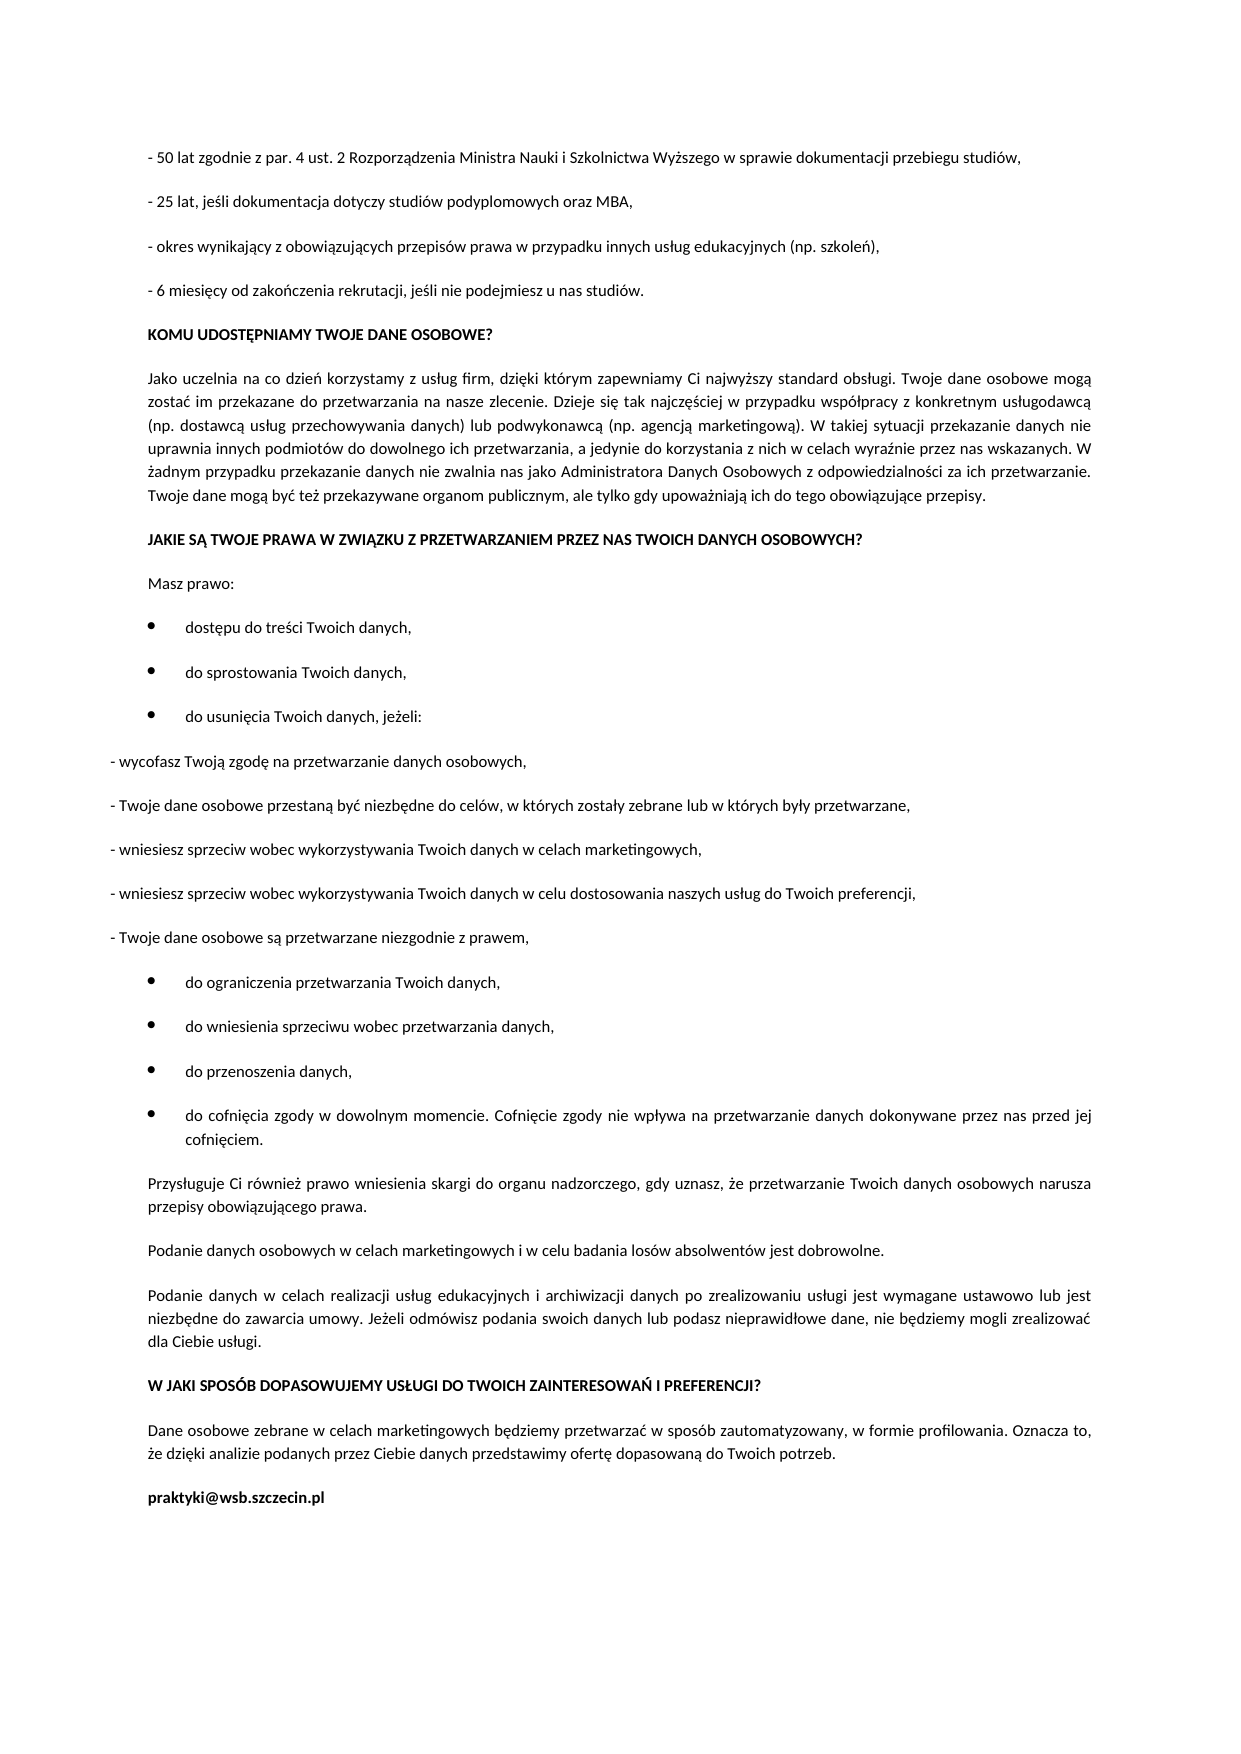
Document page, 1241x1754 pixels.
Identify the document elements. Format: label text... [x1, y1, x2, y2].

text - Twoje dane osobowe są przetwarzane niezgodnie z prawem, [110, 928, 1093, 948]
text Podanie danych osobowych w celach marketingowych i w celu badania losów absolwentów jest dobrowolne. [148, 1241, 1093, 1261]
list do wniesienia sprzeciwu wobec przetwarzania danych, [148, 1016, 1093, 1037]
text - wniesiesz sprzeciw wobec wykorzystywania Twoich danych w celu dostosowania naszych usług do Twoich preferencji, [110, 883, 1093, 904]
text - okres wynikający z obowiązujących przepisów prawa w przypadku innych usług edukacyjnych (np. szkoleń), [148, 236, 1093, 256]
text Jako uczelnia na co dzień korzystamy z usług firm, dzięki którym zapewniamy Ci najwyższy standard obsługi. Twoje dane osobowe mogą zostać im przekazane do przetwarzania na nasze zlecenie. Dzieje się tak najczęściej w przypadku współpracy z konkretnym usługodawcą (np. dostawcą usług przechowywania danych) lub podwykonawcą (np. agencją marketingową). W takiej sytuacji przekazanie danych nie uprawnia innych podmiotów do dowolnego ich przetwarzania, a jedynie do korzystania z nich w celach wyraźnie przez nas wskazanych. W żadnym przypadku przekazanie danych nie zwalnia nas jako Administratora Danych Osobowych z odpowiedzialności za ich przetwarzanie. Twoje dane mogą być też przekazywane organom publicznym, ale tylko gdy upoważniają ich do tego obowiązujące przepisy. [148, 368, 1093, 505]
text praktyki@wsb.szczecin.pl [148, 1487, 1093, 1508]
text Dane osobowe zebrane w celach marketingowych będziemy przetwarzać w sposób zautomatyzowany, w formie profilowania. Oznacza to, że dzięki analizie podanych przez Ciebie danych przedstawimy ofertę dopasowaną do Twoich potrzeb. [148, 1420, 1093, 1463]
list do ograniczenia przetwarzania Twoich danych, [148, 972, 1093, 992]
text W JAKI SPOSÓB DOPASOWUJEMY USŁUGI DO TWOICH ZAINTERESOWAŃ I PREFERENCJI? [148, 1376, 1093, 1396]
text - 25 lat, jeśli dokumentacja dotyczy studiów podyplomowych oraz MBA, [148, 192, 1093, 212]
text - 6 miesięcy od zakończenia rekrutacji, jeśli nie podejmiesz u nas studiów. [148, 280, 1093, 300]
text - wniesiesz sprzeciw wobec wykorzystywania Twoich danych w celach marketingowych, [110, 839, 1093, 860]
text Masz prawo: [148, 573, 1093, 594]
text - 50 lat zgodnie z par. 4 ust. 2 Rozporządzenia Ministra Nauki i Szkolnictwa Wyższego w sprawie dokumentacji przebiegu studiów, [148, 148, 1093, 168]
text JAKIE SĄ TWOJE PRAWA W ZWIĄZKU Z PRZETWARZANIEM PRZEZ NAS TWOICH DANYCH OSOBOWYCH? [148, 529, 1093, 549]
text KOMU UDOSTĘPNIAMY TWOJE DANE OSOBOWE? [148, 324, 1093, 344]
list dostępu do treści Twoich danych, [148, 618, 1093, 638]
list do cofnięcia zgody w dowolnym momencie. Cofnięcie zgody nie wpływa na przetwarzanie danych dokonywane przez nas przed jej cofnięciem. [148, 1105, 1093, 1149]
text Przysługuje Ci również prawo wniesienia skargi do organu nadzorczego, gdy uznasz, że przetwarzanie Twoich danych osobowych narusza przepisy obowiązującego prawa. [148, 1173, 1093, 1217]
list do przenoszenia danych, [148, 1061, 1093, 1081]
list do usunięcia Twoich danych, jeżeli: [148, 707, 1093, 727]
list do sprostowania Twoich danych, [148, 662, 1093, 683]
text - wycofasz Twoją zgodę na przetwarzanie danych osobowych, [110, 751, 1093, 771]
text - Twoje dane osobowe przestaną być niezbędne do celów, w których zostały zebrane lub w których były przetwarzane, [110, 795, 1093, 816]
text Podanie danych w celach realizacji usług edukacyjnych i archiwizacji danych po zrealizowaniu usługi jest wymagane ustawowo lub jest niezbędne do zawarcia umowy. Jeżeli odmówisz podania swoich danych lub podasz nieprawidłowe dane, nie będziemy mogli zrealizować dla Ciebie usługi. [148, 1285, 1093, 1352]
